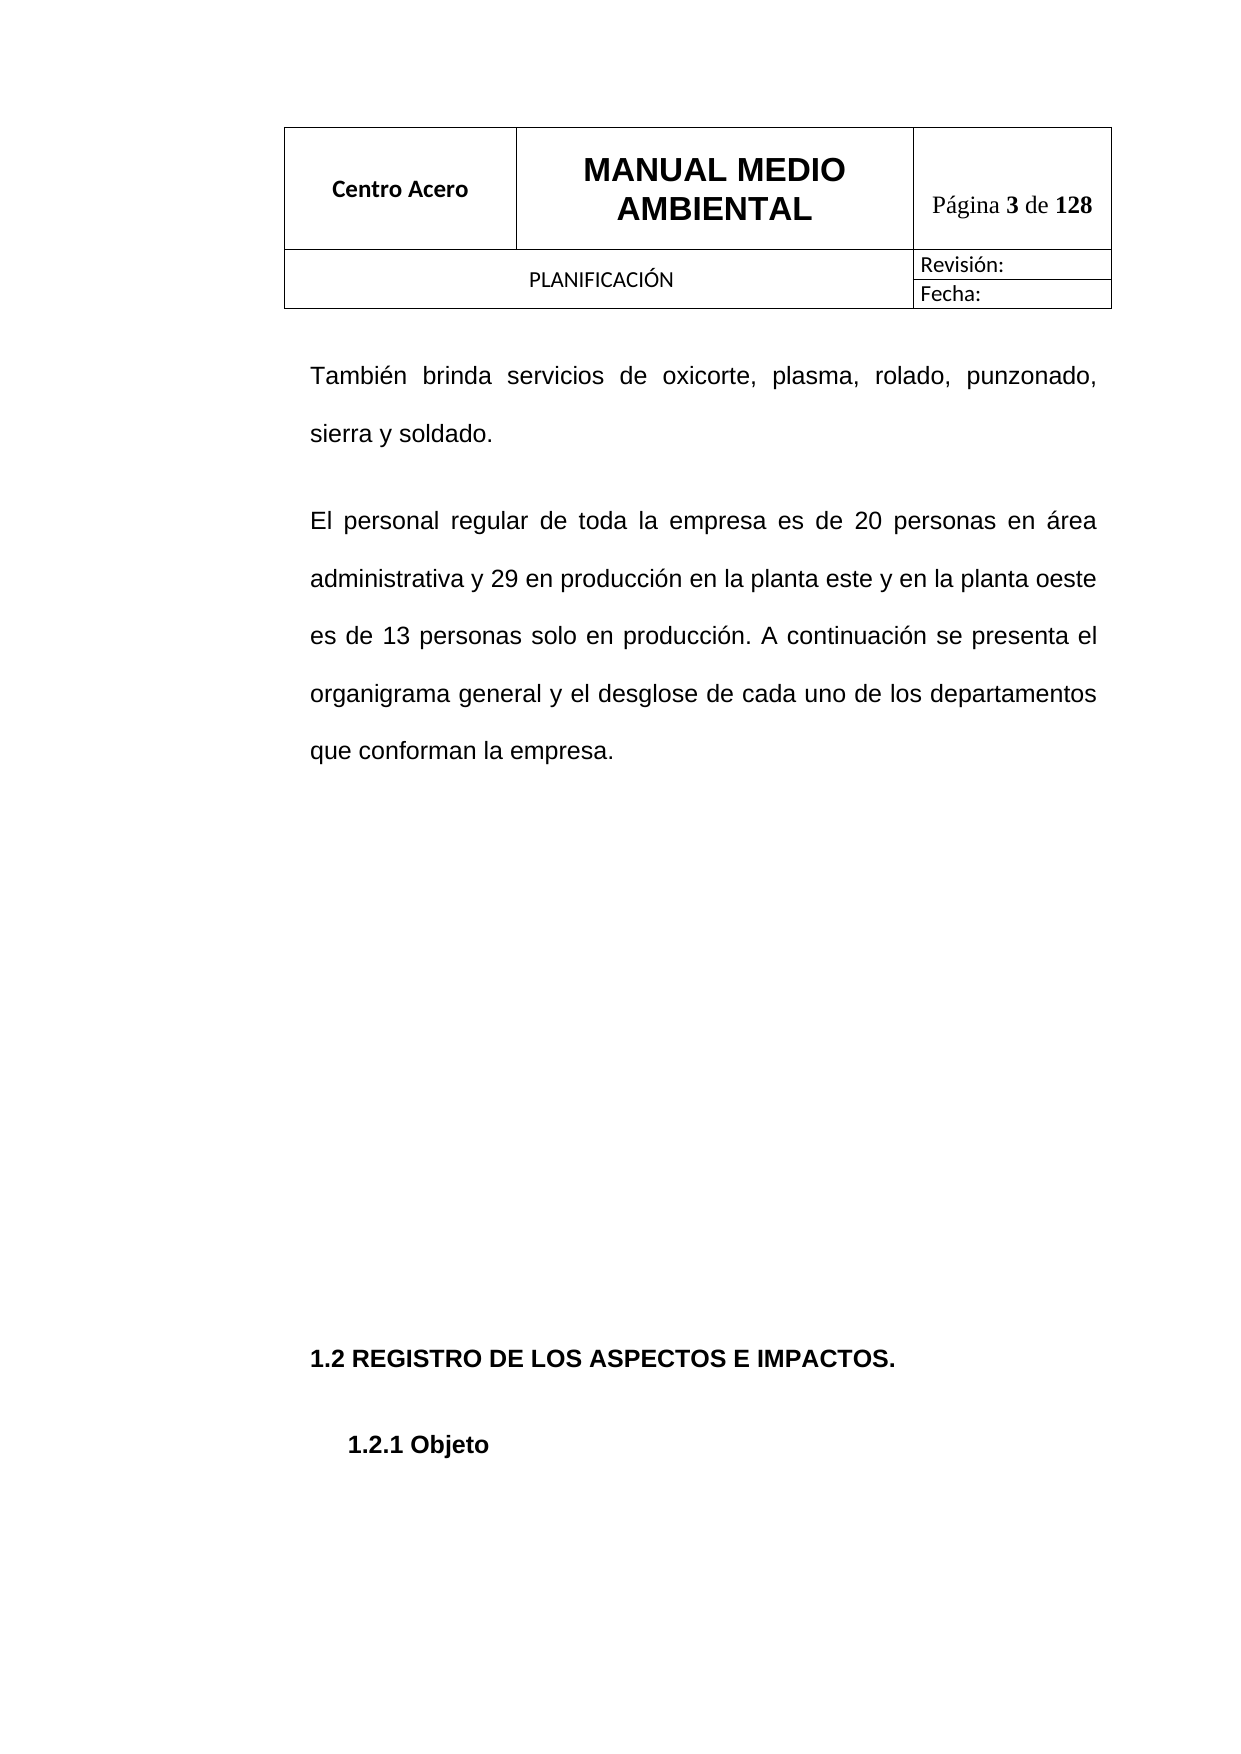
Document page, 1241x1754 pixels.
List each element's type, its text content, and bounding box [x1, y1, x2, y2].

text 1.2.1 Objeto [348, 1430, 1098, 1459]
text 1.2 REGISTRO DE LOS ASPECTOS E IMPACTOS. [310, 1344, 1098, 1372]
text El personal regular de toda la empresa es de 20 personas en área administrativa y 29 en producción en la planta este y en la planta oeste es de 13 personas solo en producción. A continuación se presenta el organigrama general y el desglose de cada uno de los departamentos que conforman la empresa. [310, 506, 1098, 765]
text También brinda servicios de oxicorte, plasma, rolado, punzonado, sierra y soldado. [310, 361, 1098, 447]
